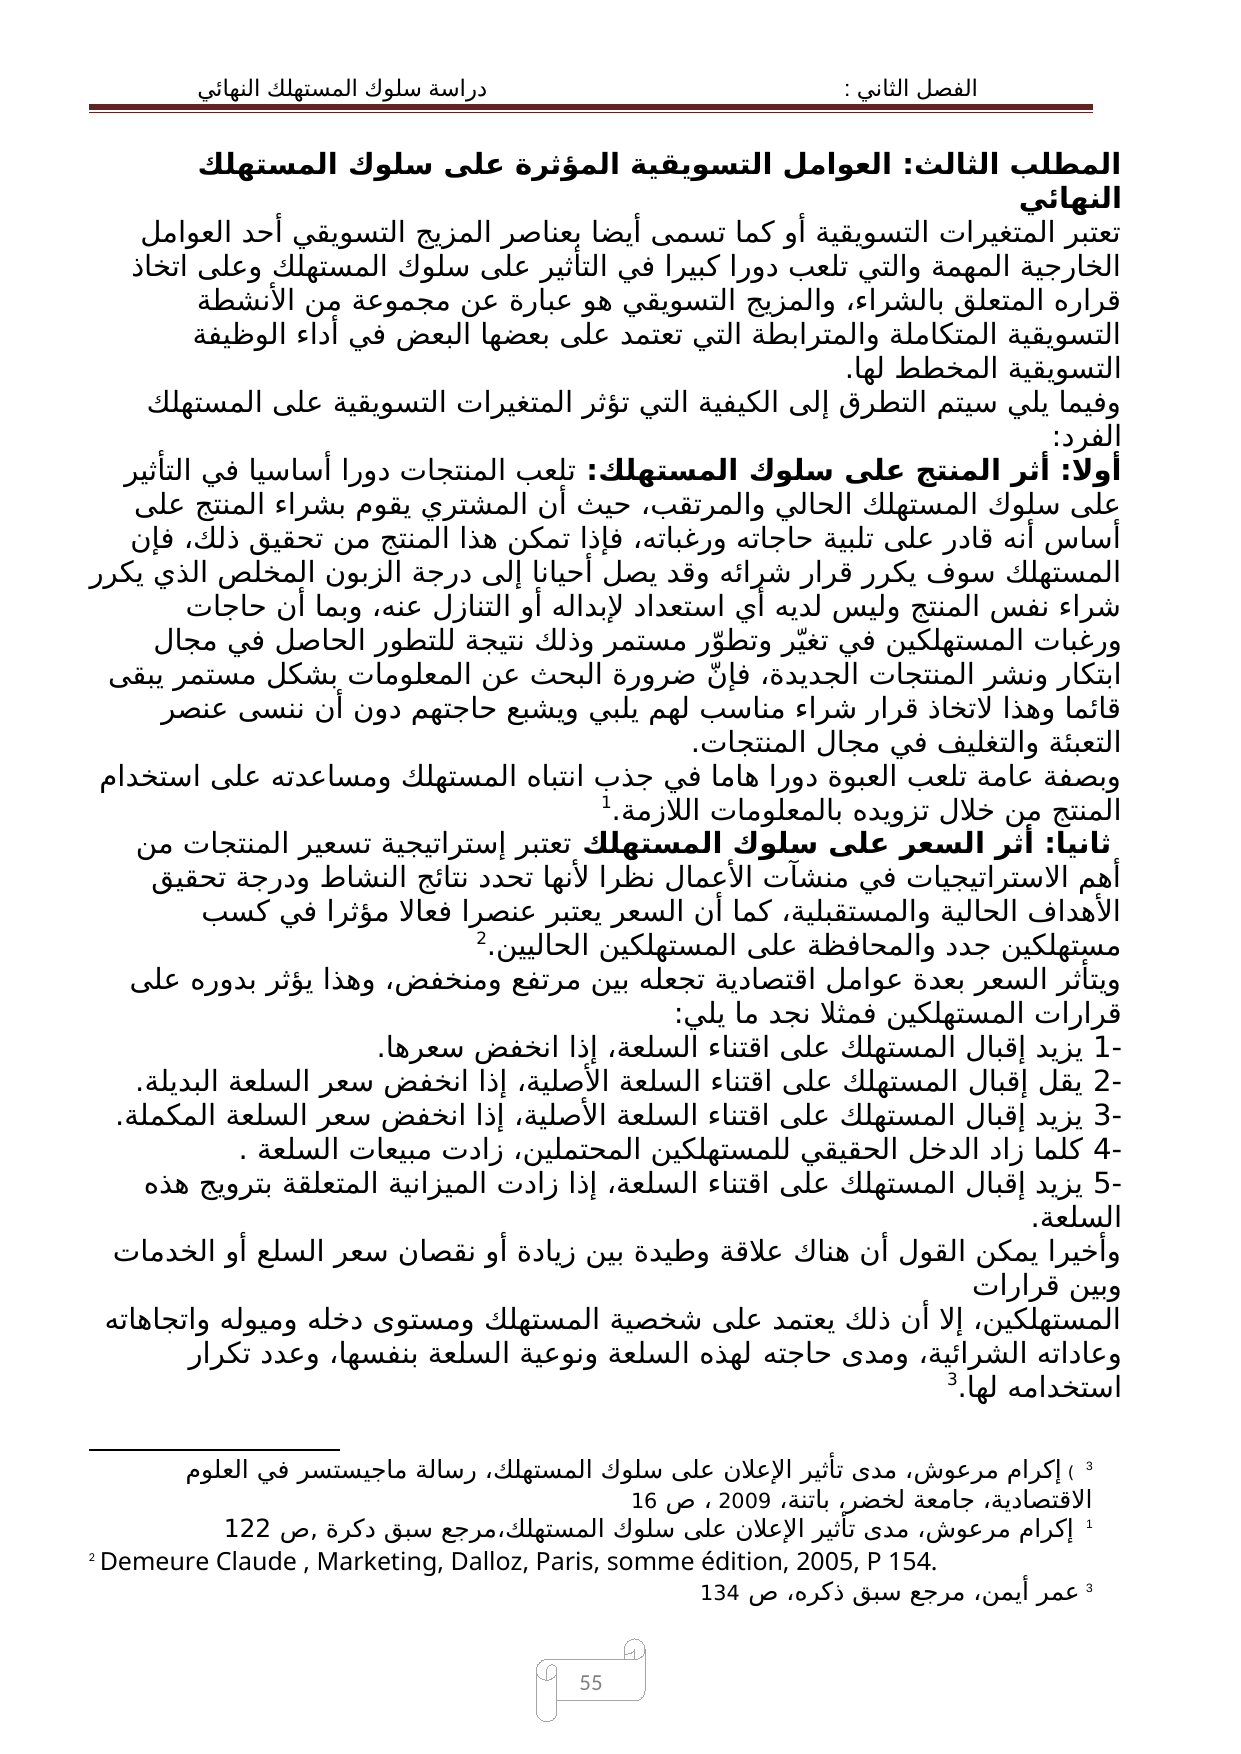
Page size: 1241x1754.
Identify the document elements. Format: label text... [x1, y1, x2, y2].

text ويتأثر السعر بعدة عوامل اقتصادية تجعله بين مرتفع ومنخفض، وهذا يؤثر بدوره على قرارات المستهلكين فمثلا نجد ما يلي: [89, 963, 1122, 1031]
text المستهلكين، إلا أن ذلك يعتمد على شخصية المستهلك ومستوى دخله وميوله واتجاهاته وعاداته الشرائية، ومدى حاجته لهذه السلعة ونوعية السلعة بنفسها، وعدد تكرار استخدامه لها. [89, 1302, 1122, 1404]
text أولا: أثر المنتج على سلوك المستهلك: تلعب المنتجات دورا أساسيا في التأثير على سلوك المستهلك الحالي والمرتقب، حيث أن المشتري يقوم بشراء المنتج على أساس أنه قادر على تلبية حاجاته ورغباته، فإذا تمكن هذا المنتج من تحقيق ذلك، فإن المستهلك سوف يكرر قرار شرائه وقد يصل أحيانا إلى درجة الزبون المخلص الذي يكرر شراء نفس المنتج وليس لديه أي استعداد لإبداله أو التنازل عنه، وبما أن حاجات ورغبات المستهلكين في تغيّر وتطوّر مستمر وذلك نتيجة للتطور الحاصل في مجال ابتكار ونشر المنتجات الجديدة، فإنّ ضرورة البحث عن المعلومات بشكل مستمر يبقى قائما وهذا لاتخاذ قرار شراء مناسب لهم يلبي ويشبع حاجتهم دون أن ننسى عنصر التعبئة والتغليف في مجال المنتجات. [89, 453, 1122, 759]
text -2 يقل إقبال المستهلك على اقتناء السلعة الأصلية، إذا انخفض سعر السلعة البديلة. [89, 1064, 1122, 1098]
text وفيما يلي سيتم التطرق إلى الكيفية التي تؤثر المتغيرات التسويقية على المستهلك الفرد: [89, 385, 1122, 453]
text تعتبر المتغيرات التسويقية أو كما تسمى أيضا بعناصر المزيج التسويقي أحد العوامل الخارجية المهمة والتي تلعب دورا كبيرا في التأثير على سلوك المستهلك وعلى اتخاذ قراره المتعلق بالشراء، والمزيج التسويقي هو عبارة عن مجموعة من الأنشطة التسويقية المتكاملة والمترابطة التي تعتمد على بعضها البعض في أداء الوظيفة التسويقية المخطط لها. [89, 216, 1122, 385]
text -5 يزيد إقبال المستهلك على اقتناء السلعة، إذا زادت الميزانية المتعلقة بترويج هذه السلعة. [89, 1166, 1122, 1234]
text -3 يزيد إقبال المستهلك على اقتناء السلعة الأصلية، إذا انخفض سعر السلعة المكملة. [89, 1098, 1122, 1132]
text -4 كلما زاد الدخل الحقيقي للمستهلكين المحتملين، زادت مبيعات السلعة . [89, 1132, 1122, 1166]
text وأخيرا يمكن القول أن هناك علاقة وطيدة بين زيادة أو نقصان سعر السلع أو الخدمات وبين قرارات [89, 1234, 1122, 1302]
text وبصفة عامة تلعب العبوة دورا هاما في جذب انتباه المستهلك ومساعدته على استخدام المنتج من خلال تزويده بالمعلومات اللازمة. [89, 759, 1122, 827]
text ثانيا: أثر السعر على سلوك المستهلك تعتبر إستراتيجية تسعير المنتجات من أهم الاستراتيجيات في منشآت الأعمال نظرا لأنها تحدد نتائج النشاط ودرجة تحقيق الأهداف الحالية والمستقبلية، كما أن السعر يعتبر عنصرا فعالا مؤثرا في كسب مستهلكين جدد والمحافظة على المستهلكين الحاليين. [89, 827, 1122, 963]
text المطلب الثالث: العوامل التسويقية المؤثرة على سلوك المستهلك النهائي [89, 148, 1122, 216]
text -1 يزيد إقبال المستهلك على اقتناء السلعة، إذا انخفض سعرها. [89, 1031, 1122, 1064]
